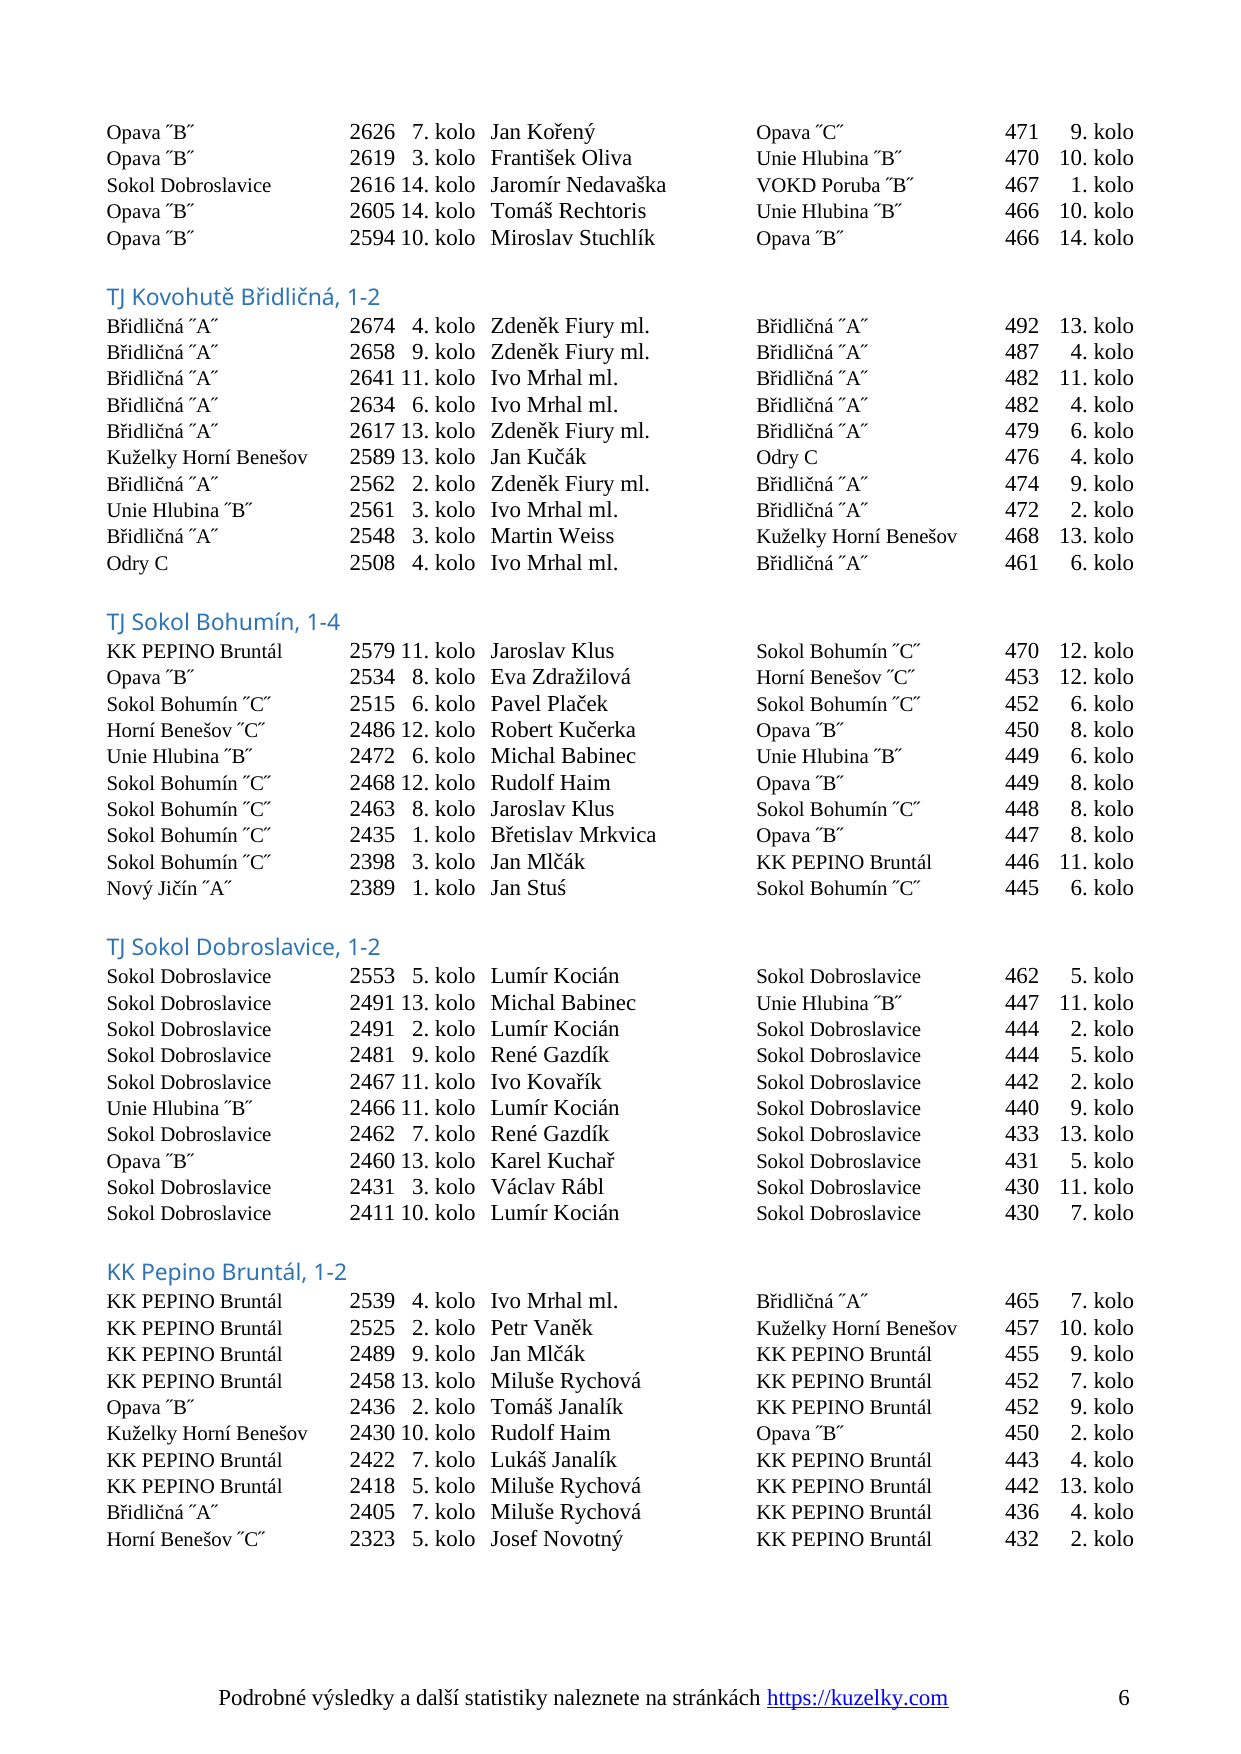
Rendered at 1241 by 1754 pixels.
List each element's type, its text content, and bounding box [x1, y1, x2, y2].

text Břidličná ˝A˝ 2405 7. kolo Miluše Rychová KK PEPINO Bruntál 436 4. kolo [106, 1498, 1134, 1525]
text Sokol Bohumín ˝C˝ 2515 6. kolo Pavel Plaček Sokol Bohumín ˝C˝ 452 6. kolo [106, 690, 1134, 716]
text Sokol Dobroslavice 2462 7. kolo René Gazdík Sokol Dobroslavice 433 13. kolo [106, 1120, 1134, 1147]
text KK PEPINO Bruntál 2579 11. kolo Jaroslav Klus Sokol Bohumín ˝C˝ 470 12. kolo [106, 637, 1134, 663]
text Unie Hlubina ˝B˝ 2561 3. kolo Ivo Mrhal ml. Břidličná ˝A˝ 472 2. kolo [106, 496, 1134, 522]
text Sokol Dobroslavice 2491 13. kolo Michal Babinec Unie Hlubina ˝B˝ 447 11. kolo [106, 989, 1134, 1015]
text Unie Hlubina ˝B˝ 2466 11. kolo Lumír Kocián Sokol Dobroslavice 440 9. kolo [106, 1094, 1134, 1120]
text Horní Benešov ˝C˝ 2323 5. kolo Josef Novotný KK PEPINO Bruntál 432 2. kolo [106, 1525, 1134, 1551]
subtitle KK Pepino Bruntál, 1-2 [106, 1256, 1134, 1288]
text Opava ˝B˝ 2605 14. kolo Tomáš Rechtoris Unie Hlubina ˝B˝ 466 10. kolo [106, 197, 1134, 223]
subtitle TJ Sokol Dobroslavice, 1-2 [106, 931, 1134, 962]
text Břidličná ˝A˝ 2562 2. kolo Zdeněk Fiury ml. Břidličná ˝A˝ 474 9. kolo [106, 470, 1134, 496]
text Opava ˝B˝ 2626 7. kolo Jan Kořený Opava ˝C˝ 471 9. kolo [106, 118, 1134, 144]
text Kuželky Horní Benešov 2589 13. kolo Jan Kučák Odry C 476 4. kolo [106, 443, 1134, 470]
subtitle TJ Sokol Bohumín, 1-4 [106, 606, 1134, 637]
text Břidličná ˝A˝ 2634 6. kolo Ivo Mrhal ml. Břidličná ˝A˝ 482 4. kolo [106, 391, 1134, 417]
text Opava ˝B˝ 2619 3. kolo František Oliva Unie Hlubina ˝B˝ 470 10. kolo [106, 144, 1134, 171]
text Opava ˝B˝ 2460 13. kolo Karel Kuchař Sokol Dobroslavice 431 5. kolo [106, 1147, 1134, 1173]
text Opava ˝B˝ 2436 2. kolo Tomáš Janalík KK PEPINO Bruntál 452 9. kolo [106, 1393, 1134, 1419]
text Sokol Bohumín ˝C˝ 2398 3. kolo Jan Mlčák KK PEPINO Bruntál 446 11. kolo [106, 848, 1134, 874]
text KK PEPINO Bruntál 2422 7. kolo Lukáš Janalík KK PEPINO Bruntál 443 4. kolo [106, 1446, 1134, 1472]
text Horní Benešov ˝C˝ 2486 12. kolo Robert Kučerka Opava ˝B˝ 450 8. kolo [106, 716, 1134, 742]
text Sokol Bohumín ˝C˝ 2463 8. kolo Jaroslav Klus Sokol Bohumín ˝C˝ 448 8. kolo [106, 795, 1134, 821]
text KK PEPINO Bruntál 2539 4. kolo Ivo Mrhal ml. Břidličná ˝A˝ 465 7. kolo [106, 1288, 1134, 1314]
text Sokol Dobroslavice 2491 2. kolo Lumír Kocián Sokol Dobroslavice 444 2. kolo [106, 1015, 1134, 1041]
text Odry C 2508 4. kolo Ivo Mrhal ml. Břidličná ˝A˝ 461 6. kolo [106, 549, 1134, 575]
text KK PEPINO Bruntál 2418 5. kolo Miluše Rychová KK PEPINO Bruntál 442 13. kolo [106, 1472, 1134, 1498]
text Sokol Bohumín ˝C˝ 2435 1. kolo Břetislav Mrkvica Opava ˝B˝ 447 8. kolo [106, 821, 1134, 848]
subtitle TJ Kovohutě Břidličná, 1-2 [106, 280, 1134, 312]
text Sokol Dobroslavice 2481 9. kolo René Gazdík Sokol Dobroslavice 444 5. kolo [106, 1041, 1134, 1068]
text Sokol Dobroslavice 2467 11. kolo Ivo Kovařík Sokol Dobroslavice 442 2. kolo [106, 1068, 1134, 1094]
text Sokol Dobroslavice 2616 14. kolo Jaromír Nedavaška VOKD Poruba ˝B˝ 467 1. kolo [106, 171, 1134, 197]
text Sokol Dobroslavice 2411 10. kolo Lumír Kocián Sokol Dobroslavice 430 7. kolo [106, 1199, 1134, 1226]
text Unie Hlubina ˝B˝ 2472 6. kolo Michal Babinec Unie Hlubina ˝B˝ 449 6. kolo [106, 742, 1134, 769]
text Sokol Dobroslavice 2431 3. kolo Václav Rábl Sokol Dobroslavice 430 11. kolo [106, 1173, 1134, 1199]
text Břidličná ˝A˝ 2674 4. kolo Zdeněk Fiury ml. Břidličná ˝A˝ 492 13. kolo [106, 312, 1134, 338]
text Břidličná ˝A˝ 2658 9. kolo Zdeněk Fiury ml. Břidličná ˝A˝ 487 4. kolo [106, 338, 1134, 364]
text KK PEPINO Bruntál 2458 13. kolo Miluše Rychová KK PEPINO Bruntál 452 7. kolo [106, 1367, 1134, 1393]
text Břidličná ˝A˝ 2617 13. kolo Zdeněk Fiury ml. Břidličná ˝A˝ 479 6. kolo [106, 417, 1134, 443]
text Břidličná ˝A˝ 2641 11. kolo Ivo Mrhal ml. Břidličná ˝A˝ 482 11. kolo [106, 364, 1134, 391]
text Kuželky Horní Benešov 2430 10. kolo Rudolf Haim Opava ˝B˝ 450 2. kolo [106, 1419, 1134, 1446]
text KK PEPINO Bruntál 2489 9. kolo Jan Mlčák KK PEPINO Bruntál 455 9. kolo [106, 1340, 1134, 1367]
text Opava ˝B˝ 2534 8. kolo Eva Zdražilová Horní Benešov ˝C˝ 453 12. kolo [106, 663, 1134, 690]
text Sokol Bohumín ˝C˝ 2468 12. kolo Rudolf Haim Opava ˝B˝ 449 8. kolo [106, 769, 1134, 795]
text Sokol Dobroslavice 2553 5. kolo Lumír Kocián Sokol Dobroslavice 462 5. kolo [106, 962, 1134, 989]
text KK PEPINO Bruntál 2525 2. kolo Petr Vaněk Kuželky Horní Benešov 457 10. kolo [106, 1314, 1134, 1340]
text Nový Jičín ˝A˝ 2389 1. kolo Jan Stuś Sokol Bohumín ˝C˝ 445 6. kolo [106, 874, 1134, 901]
text Opava ˝B˝ 2594 10. kolo Miroslav Stuchlík Opava ˝B˝ 466 14. kolo [106, 223, 1134, 250]
text Břidličná ˝A˝ 2548 3. kolo Martin Weiss Kuželky Horní Benešov 468 13. kolo [106, 522, 1134, 549]
